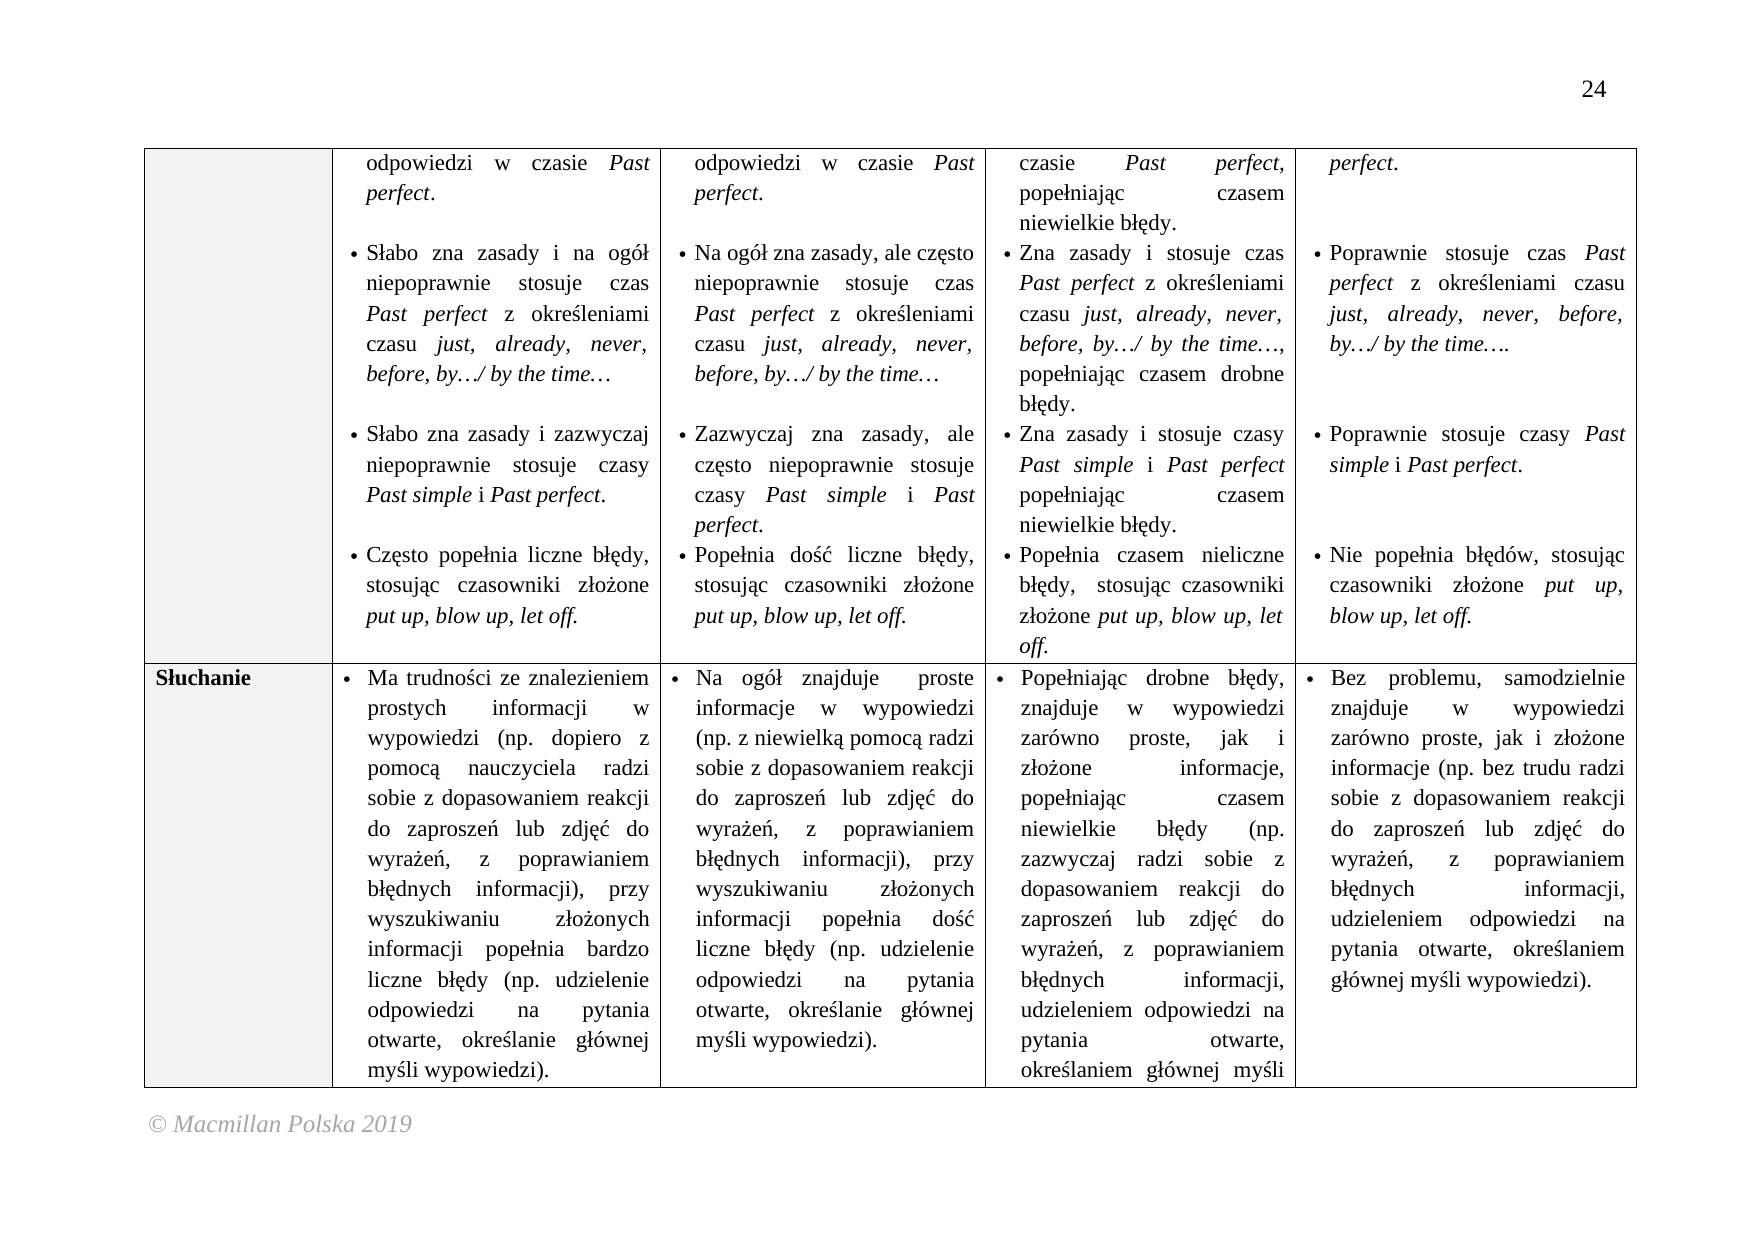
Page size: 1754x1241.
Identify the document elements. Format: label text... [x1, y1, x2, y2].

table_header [145, 149, 332, 663]
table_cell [333, 664, 660, 1087]
table_cell Słuchanie [145, 664, 332, 1087]
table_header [1296, 149, 1636, 663]
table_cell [1296, 664, 1636, 1087]
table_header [333, 149, 660, 663]
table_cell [986, 664, 1295, 1087]
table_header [661, 149, 985, 663]
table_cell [661, 664, 985, 1087]
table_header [986, 149, 1295, 663]
